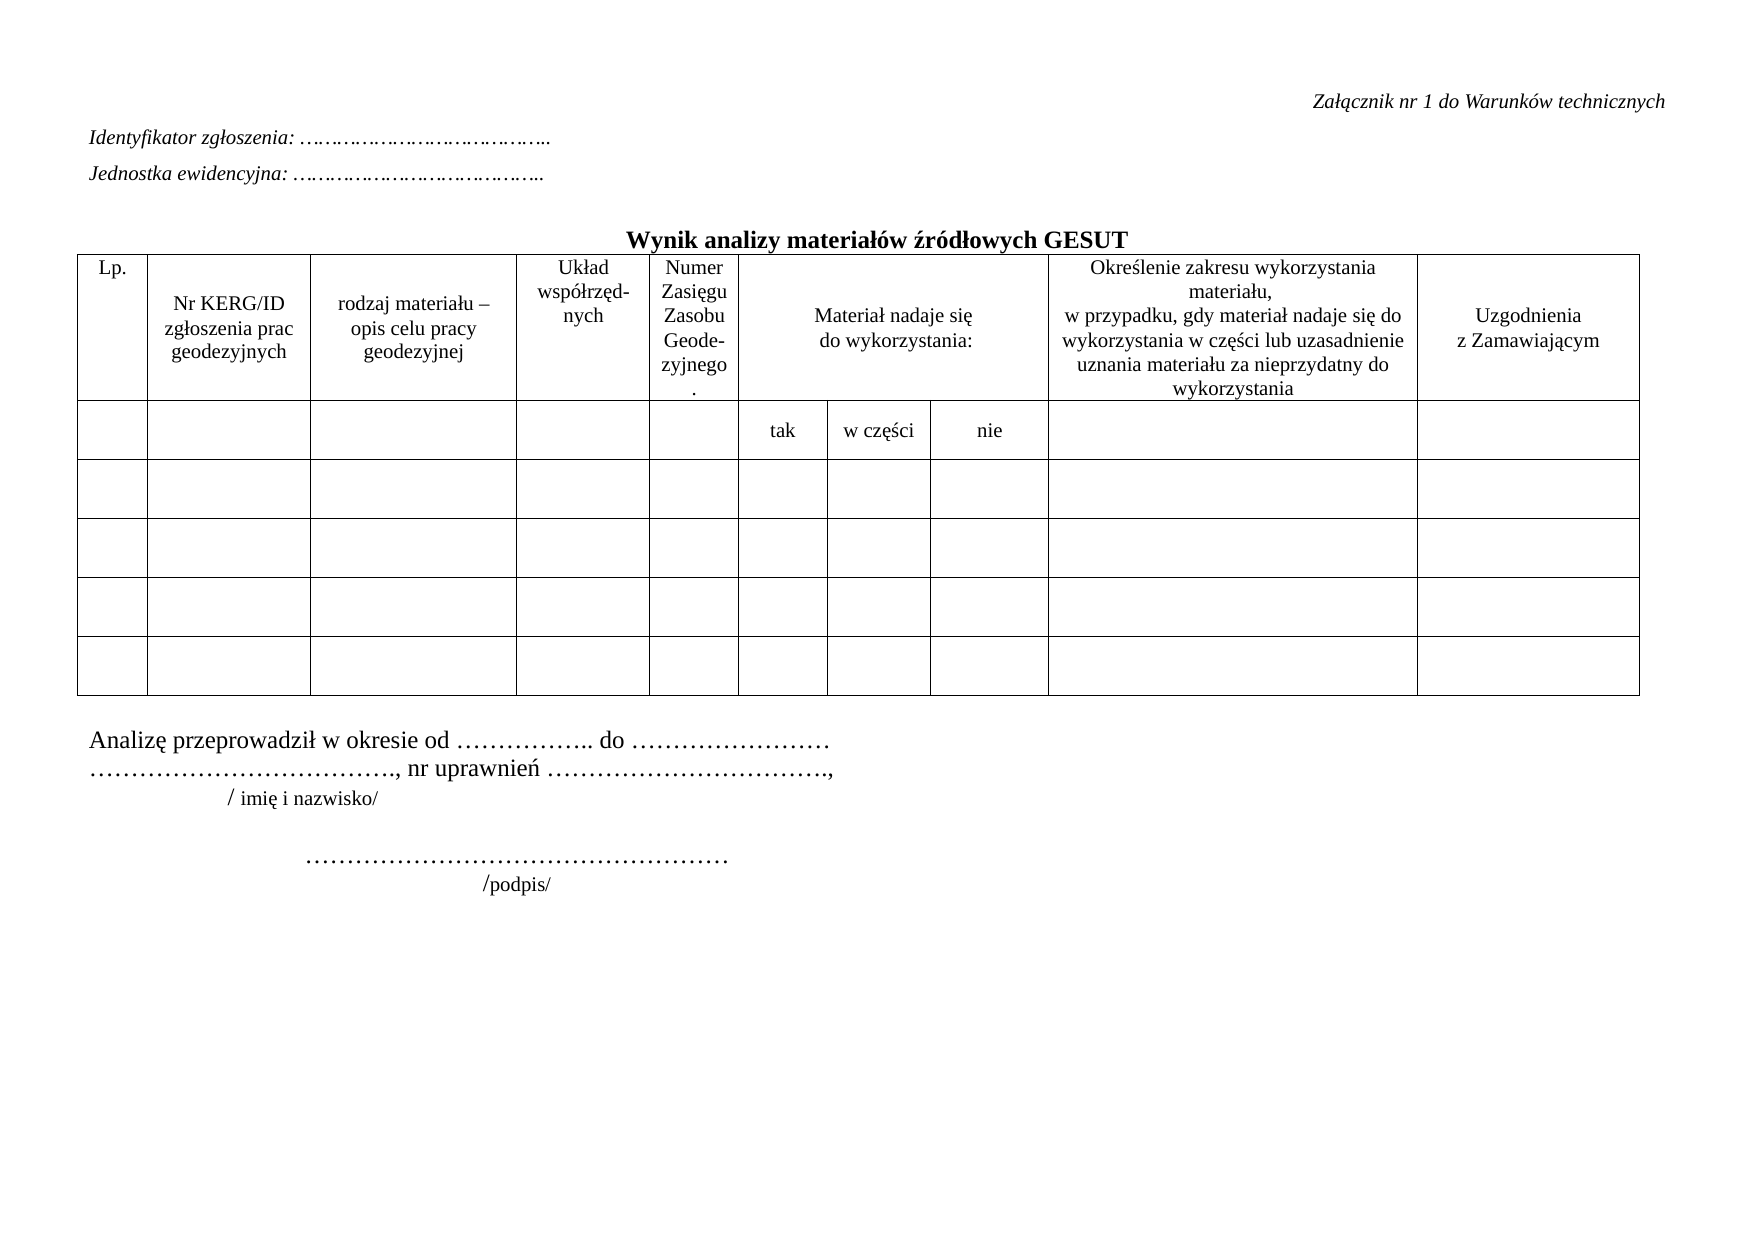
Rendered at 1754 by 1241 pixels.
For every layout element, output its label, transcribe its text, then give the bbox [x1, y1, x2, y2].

table_cell [931, 519, 1048, 577]
table_cell [517, 637, 649, 695]
text / imię i nazwisko/ [89, 782, 517, 811]
table_cell [1418, 578, 1639, 636]
table_cell [78, 578, 147, 636]
table_cell [1418, 460, 1639, 518]
table_cell [517, 401, 649, 459]
table_cell [1049, 578, 1417, 636]
table_cell [148, 460, 310, 518]
text Jednostka ewidencyjna: ………………………………….. [89, 161, 1665, 185]
table_cell [1049, 637, 1417, 695]
table_cell [148, 401, 310, 459]
table_cell [1049, 401, 1417, 459]
table_cell [78, 460, 147, 518]
table_cell [517, 578, 649, 636]
table_cell [517, 460, 649, 518]
table_header Układ współrzęd- nych [517, 255, 649, 400]
table_cell [311, 637, 516, 695]
table_cell [650, 578, 738, 636]
table_cell [78, 519, 147, 577]
table_cell nie [931, 401, 1048, 459]
table_cell [931, 578, 1048, 636]
table_cell [828, 578, 930, 636]
table_cell [828, 637, 930, 695]
text Załącznik nr 1 do Warunków technicznych [89, 89, 1665, 113]
table_cell [650, 460, 738, 518]
text …………………………………………… [89, 840, 945, 868]
table_cell [78, 401, 147, 459]
table_cell [739, 637, 827, 695]
table_cell tak [739, 401, 827, 459]
table_cell [828, 519, 930, 577]
table_cell [931, 460, 1048, 518]
table_header Lp. [78, 255, 147, 400]
text /podpis/ [89, 868, 945, 897]
table_cell [311, 401, 516, 459]
table_cell [739, 578, 827, 636]
table_cell [650, 401, 738, 459]
table_cell [148, 578, 310, 636]
table_cell [148, 637, 310, 695]
table_cell [931, 637, 1048, 695]
text Analizę przeprowadził w okresie od …………….. do …………………… [89, 725, 1665, 753]
text ………………………………., nr uprawnień ……………………………., [89, 753, 1665, 782]
table_cell [1418, 637, 1639, 695]
table_header Materiał nadaje się do wykorzystania: [739, 255, 1048, 400]
table_cell [311, 519, 516, 577]
table_cell [1418, 519, 1639, 577]
table_header Numer Zasięgu Zasobu Geode-zyjnego. [650, 255, 738, 400]
table_header rodzaj materiału – opis celu pracy geodezyjnej [311, 255, 516, 400]
table_header Określenie zakresu wykorzystania materiału, w przypadku, gdy materiał nadaje się do wykorzystania w części lub uzasadnienie uznania materiału za nieprzydatny do wykorzystania [1049, 255, 1417, 400]
table_cell [739, 460, 827, 518]
text Wynik analizy materiałów źródłowych GESUT [89, 226, 1665, 254]
table_cell [1049, 460, 1417, 518]
table_cell [517, 519, 649, 577]
table_cell [78, 637, 147, 695]
table_cell [650, 637, 738, 695]
table_cell [311, 460, 516, 518]
table_cell [1049, 519, 1417, 577]
table_cell [739, 519, 827, 577]
table_header Uzgodnienia z Zamawiającym [1418, 255, 1639, 400]
table_cell w części [828, 401, 930, 459]
text Identyfikator zgłoszenia: ………………………………….. [89, 125, 1665, 149]
table_cell [650, 519, 738, 577]
table_cell [148, 519, 310, 577]
table_cell [1418, 401, 1639, 459]
table_cell [311, 578, 516, 636]
table_cell [828, 460, 930, 518]
table_header Nr KERG/ID zgłoszenia prac geodezyjnych [148, 255, 310, 400]
